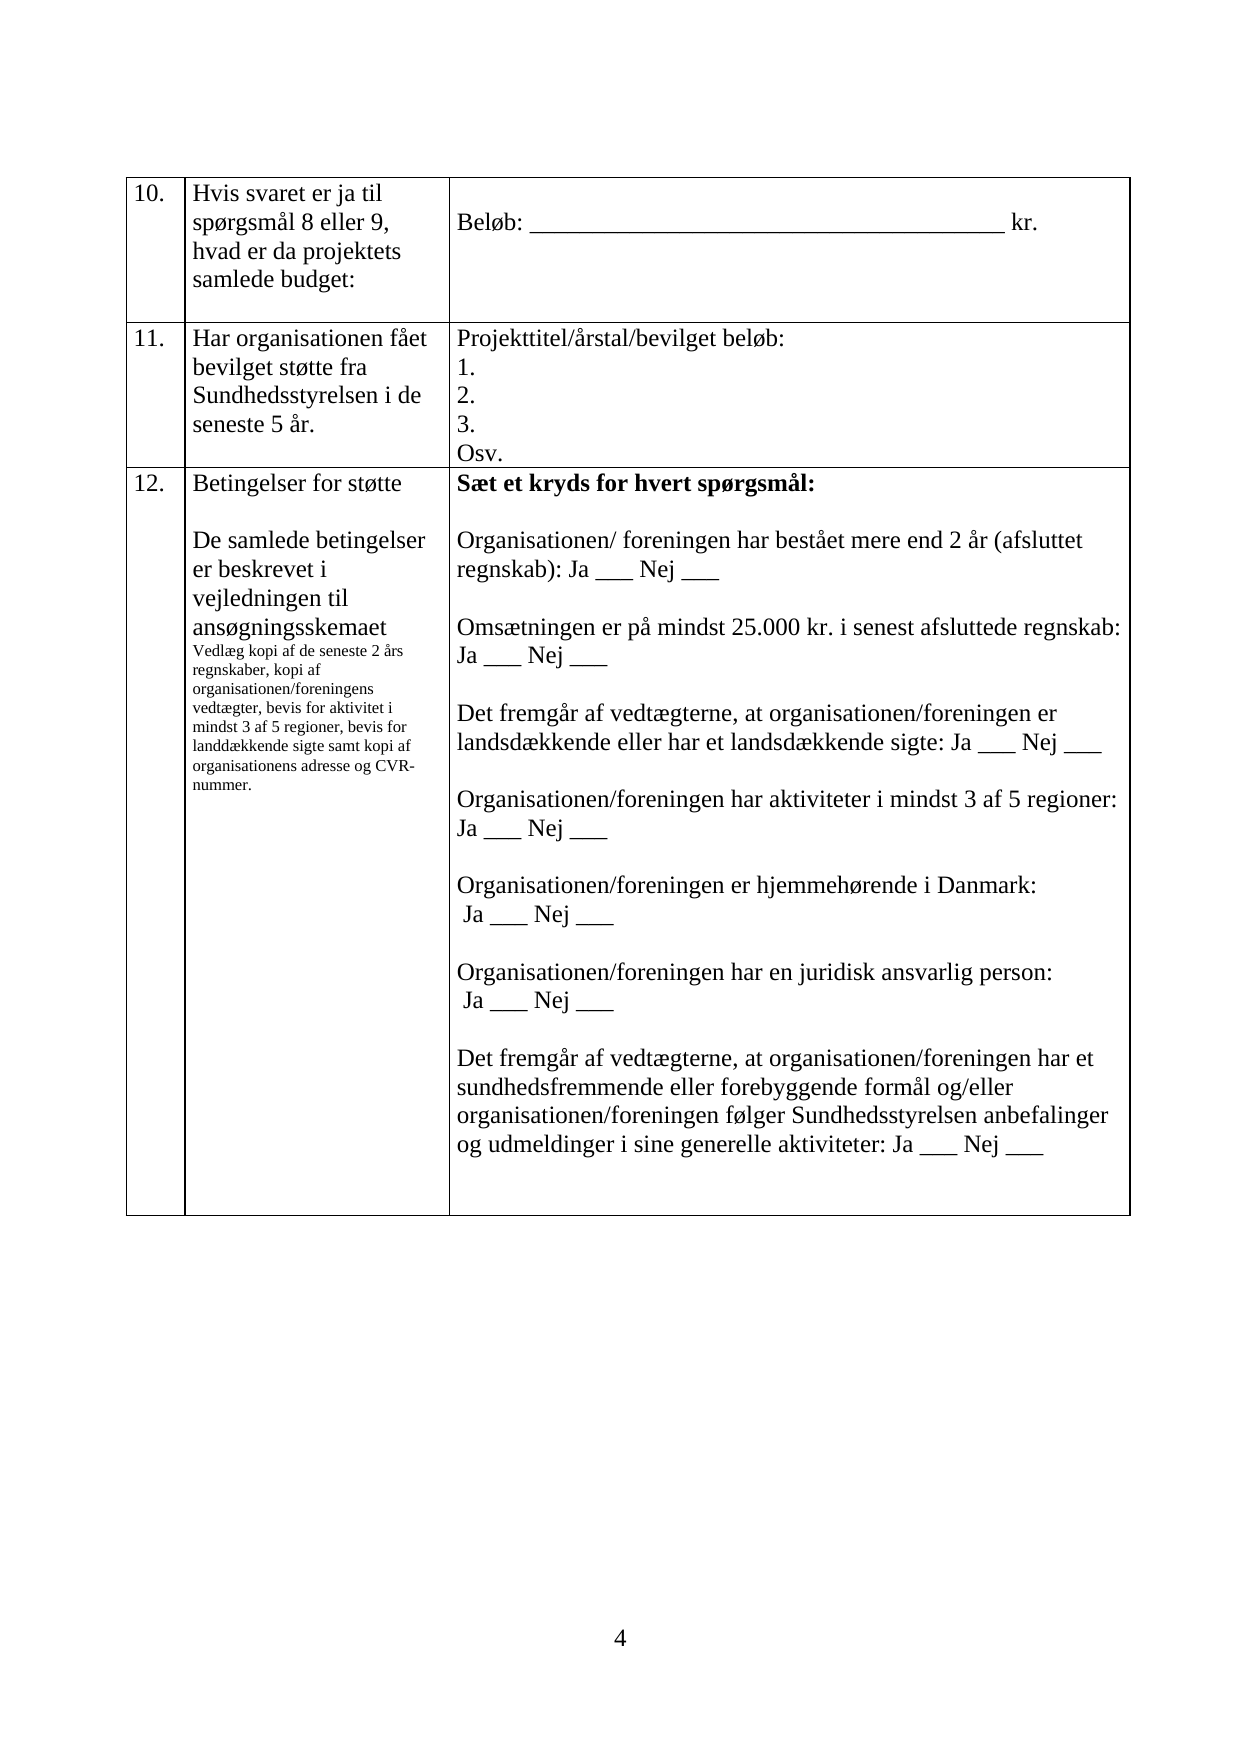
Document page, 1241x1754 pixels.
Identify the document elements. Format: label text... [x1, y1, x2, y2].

table_cell 10. [127, 178, 184, 322]
table_cell 12. [127, 468, 184, 1215]
table_cell Har organisationen fået bevilget støtte fra Sundhedsstyrelsen i de seneste 5 år. [186, 323, 449, 467]
table_cell Beløb: ______________________________________ kr. [450, 178, 1129, 322]
table_cell Betingelser for støtte De samlede betingelser er beskrevet i vejledningen til ansøgningsskemaet Vedlæg kopi af de seneste 2 års regnskaber, kopi af organisationen/foreningens vedtægter, bevis for aktivitet i mindst 3 af 5 regioner, bevis for landdækkende sigte samt kopi af organisationens adresse og CVR-nummer. [186, 468, 449, 1215]
table_cell Hvis svaret er ja til spørgsmål 8 eller 9, hvad er da projektets samlede budget: [186, 178, 449, 322]
table_cell 11. [127, 323, 184, 467]
table_cell Sæt et kryds for hvert spørgsmål: Organisationen/ foreningen har bestået mere end 2 år (afsluttet regnskab): Ja ___ Nej ___ Omsætningen er på mindst 25.000 kr. i senest afsluttede regnskab: Ja ___ Nej ___ Det fremgår af vedtægterne, at organisationen/foreningen er landsdækkende eller har et landsdækkende sigte: Ja ___ Nej ___ Organisationen/foreningen har aktiviteter i mindst 3 af 5 regioner: Ja ___ Nej ___ Organisationen/foreningen er hjemmehørende i Danmark: Ja ___ Nej ___ Organisationen/foreningen har en juridisk ansvarlig person: Ja ___ Nej ___ Det fremgår af vedtægterne, at organisationen/foreningen har et sundhedsfremmende eller forebyggende formål og/eller organisationen/foreningen følger Sundhedsstyrelsen anbefalinger og udmeldinger i sine generelle aktiviteter: Ja ___ Nej ___ [450, 468, 1129, 1215]
table_cell Projekttitel/årstal/bevilget beløb: 1. 2. 3. Osv. [450, 323, 1129, 467]
